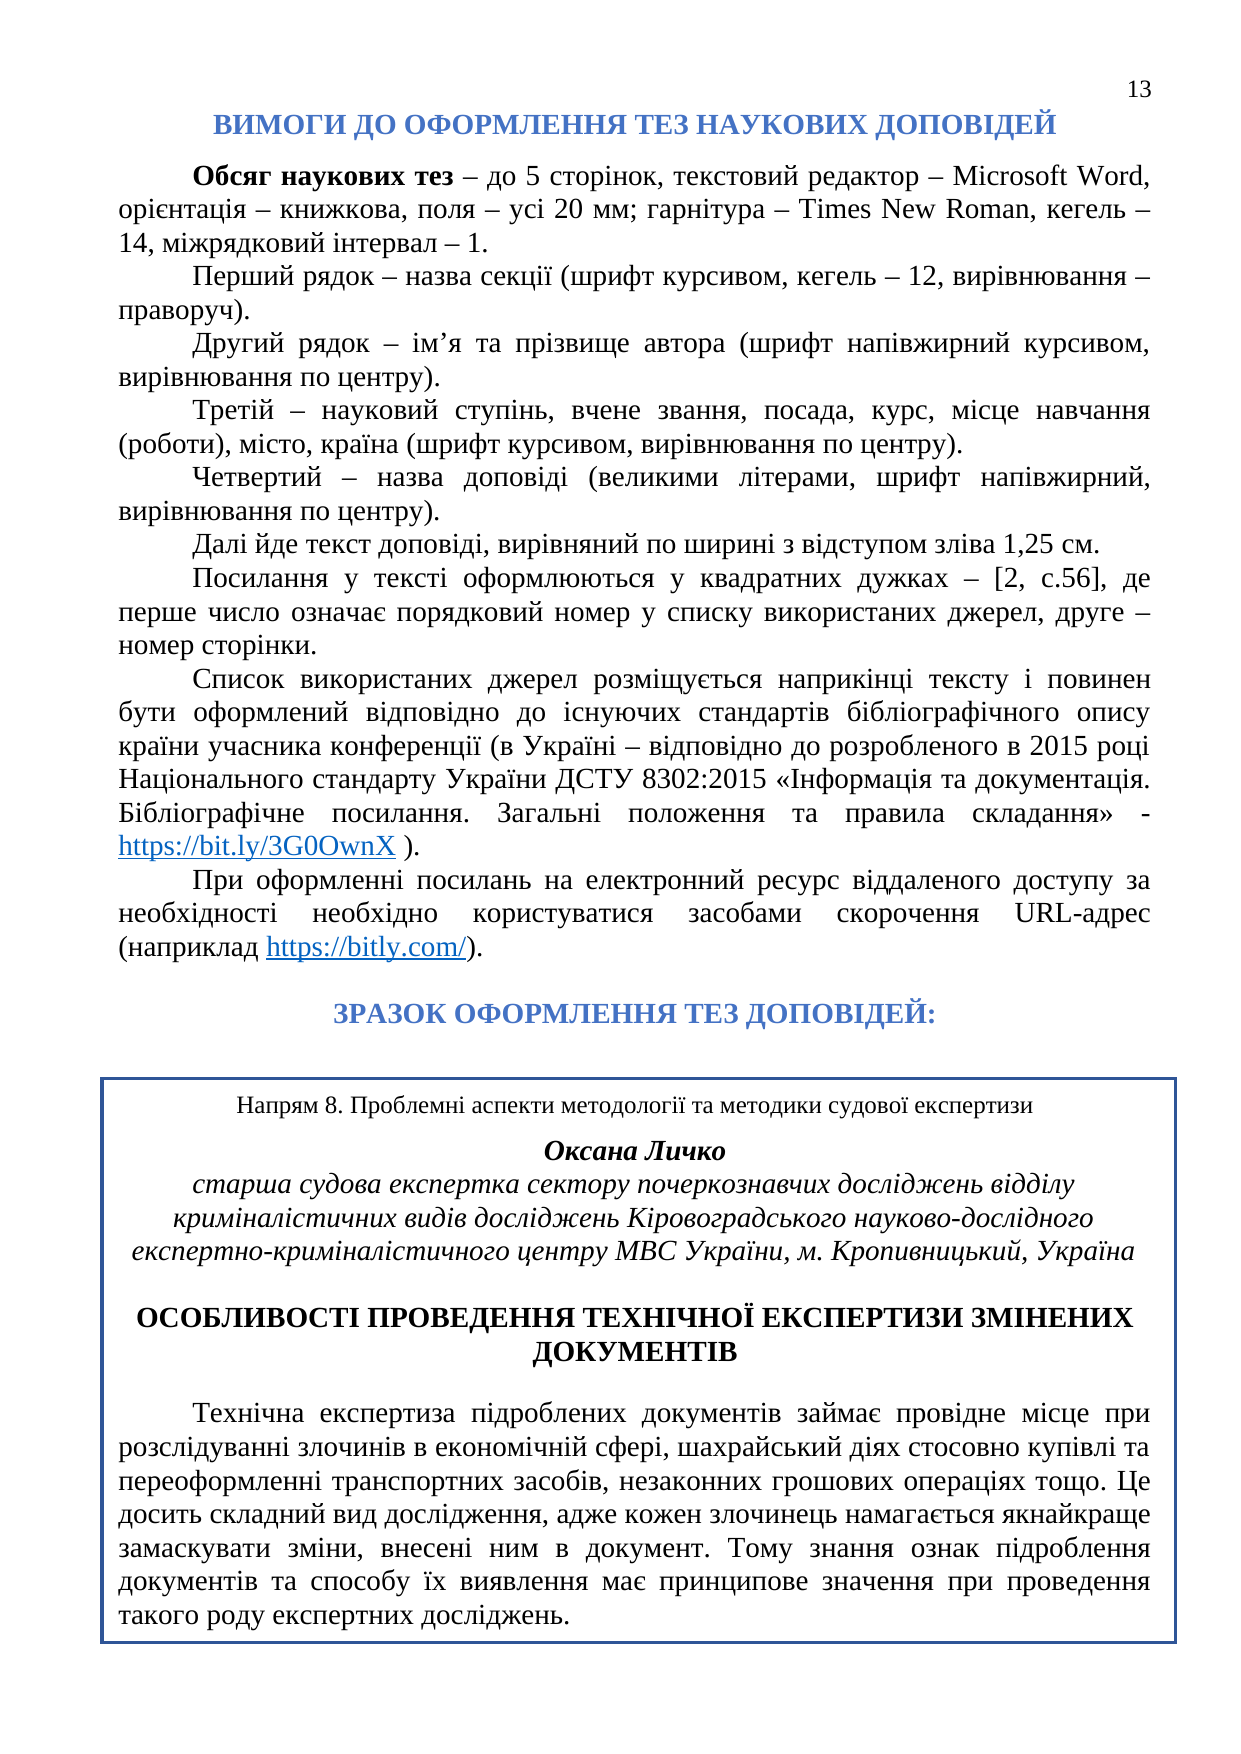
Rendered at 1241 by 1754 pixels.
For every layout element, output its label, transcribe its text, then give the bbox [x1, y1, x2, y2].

text Перший рядок – назва секції (шрифт курсивом, кегель – 12, вирівнювання – праворуч). [118, 258, 1152, 325]
text старша судова експертка сектору почеркознавчих досліджень відділу криміналістичних видів досліджень Кіровоградського науково-дослідного експертно-криміналістичного центру МВС України, м. Кропивницький, Україна [118, 1166, 1152, 1267]
text Третій – науковий ступінь, вчене звання, посада, курс, місце навчання (роботи), місто, країна (шрифт курсивом, вирівнювання по центру). [118, 392, 1152, 459]
text Далі йде текст доповіді, вирівняний по ширині з відступом зліва 1,25 см. [118, 527, 1152, 560]
text Оксана Личко [118, 1133, 1152, 1166]
text Технічна експертиза підроблених документів займає провідне місце при розслідуванні злочинів в економічній сфері, шахрайський діях стосовно купівлі та переоформленні транспортних засобів, незаконних грошових операціях тощо. Це досить складний вид дослідження, адже кожен злочинець намагається якнайкраще замаскувати зміни, внесені ним в документ. Тому знання ознак підроблення документів та способу їх виявлення має принципове значення при проведення такого роду експертних досліджень. [118, 1396, 1152, 1630]
text Другий рядок – ім’я та прізвище автора (шрифт напівжирний курсивом, вирівнювання по центру). [118, 325, 1152, 392]
text При оформленні посилань на електронний ресурс віддаленого доступу за необхідності необхідно користуватися засобами скорочення URL-адрес (наприклад https://bitly.com/). [118, 862, 1152, 963]
text Обсяг наукових тез – до 5 сторінок, текстовий редактор – Microsoft Word, орієнтація – книжкова, поля – усі 20 мм; гарнітура – Times New Roman, кегель – 14, міжрядковий інтервал – 1. [118, 158, 1152, 258]
text Напрям 8. Проблемні аспекти методології та методики судової експертизи [118, 1090, 1152, 1118]
text Посилання у тексті оформлюються у квадратних дужках – [2, с.56], де перше число означає порядковий номер у списку використаних джерел, друге – номер сторінки. [118, 560, 1152, 661]
text ВИМОГИ ДО ОФОРМЛЕННЯ ТЕЗ НАУКОВИХ ДОПОВІДЕЙ [118, 107, 1152, 141]
text Список використаних джерел розміщується наприкінці тексту і повинен бути оформлений відповідно до існуючих стандартів бібліографічного опису країни учасника конференції (в Україні – відповідно до розробленого в 2015 році Національного стандарту України ДСТУ 8302:2015 «Інформація та документація. Бібліографічне посилання. Загальні положення та правила складання» - https://bit.ly/3G0OwnX ). [118, 661, 1152, 862]
text ОСОБЛИВОСТІ ПРОВЕДЕННЯ ТЕХНІЧНОЇ ЕКСПЕРТИЗИ ЗМІНЕНИХ ДОКУМЕНТІВ [118, 1301, 1152, 1368]
text ЗРАЗОК ОФОРМЛЕННЯ ТЕЗ ДОПОВІДЕЙ: [118, 996, 1152, 1030]
text Четвертий – назва доповіді (великими літерами, шрифт напівжирний, вирівнювання по центру). [118, 459, 1152, 527]
